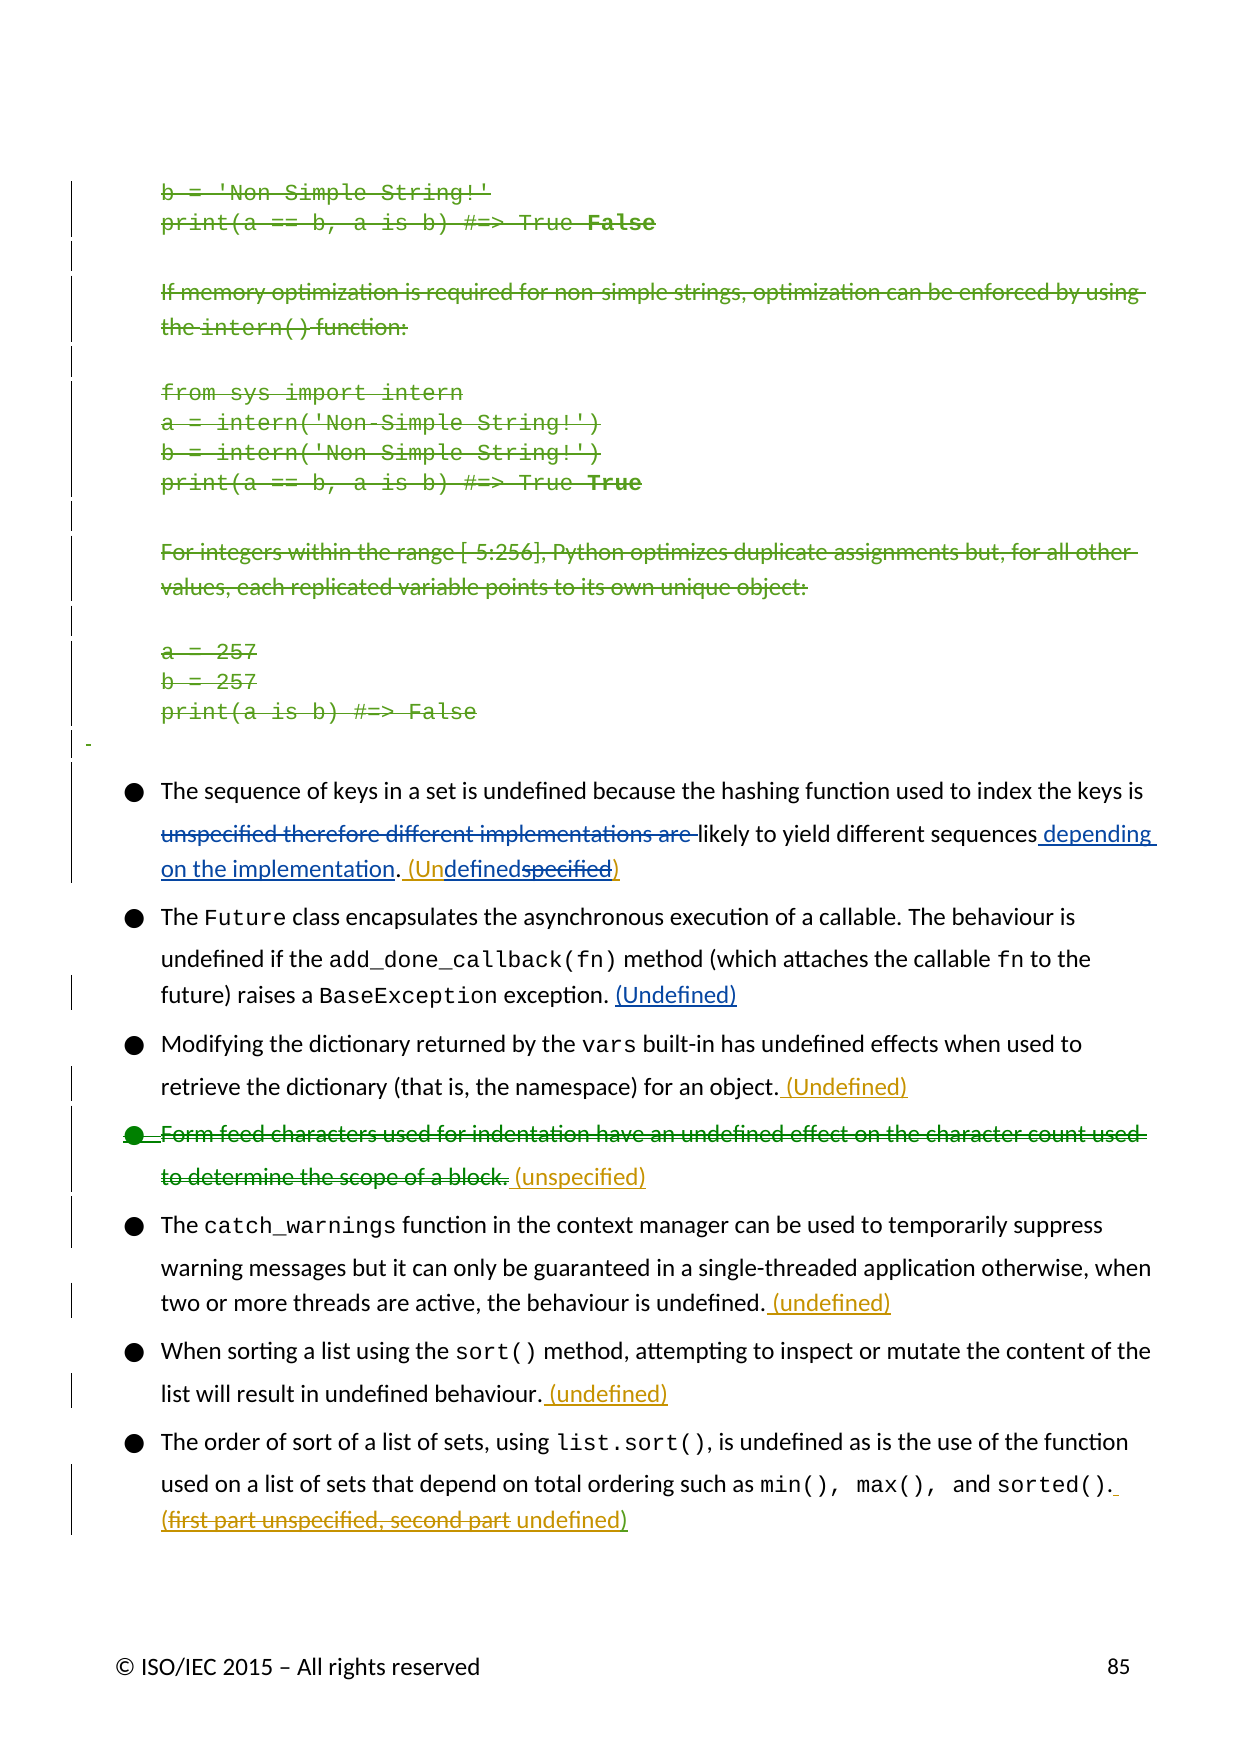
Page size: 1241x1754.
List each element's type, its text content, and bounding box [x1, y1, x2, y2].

list The order of sort of a list of sets, using list.sort(), is undefined as is the use of the function used on a list of sets that depend on total ordering such as min(), max(), and sorted(). [123, 1413, 1164, 1535]
list The catch_warnings function in the context manager can be used to temporarily suppress warning messages but it can only be guaranteed in a single-threaded application otherwise, when two or more threads are active, the behaviour is undefined. [123, 1196, 1164, 1318]
list When sorting a list using the sort() method, attempting to inspect or mutate the content of the list will result in undefined behaviour. [123, 1322, 1164, 1408]
list Modifying the dictionary returned by the vars built-in has undefined effects when used to retrieve the dictionary (that is, the namespace) for an object. [123, 1015, 1164, 1101]
list The Future class encapsulates the asynchronous execution of a callable. The behaviour is undefined if the add_done_callback(fn) method (which attaches the callable fn to the future) raises a BaseException exception. [123, 888, 1164, 1010]
list The sequence of keys in a set is undefined because the hashing function used to index the keys is likely to yield different sequences. [123, 762, 1164, 883]
